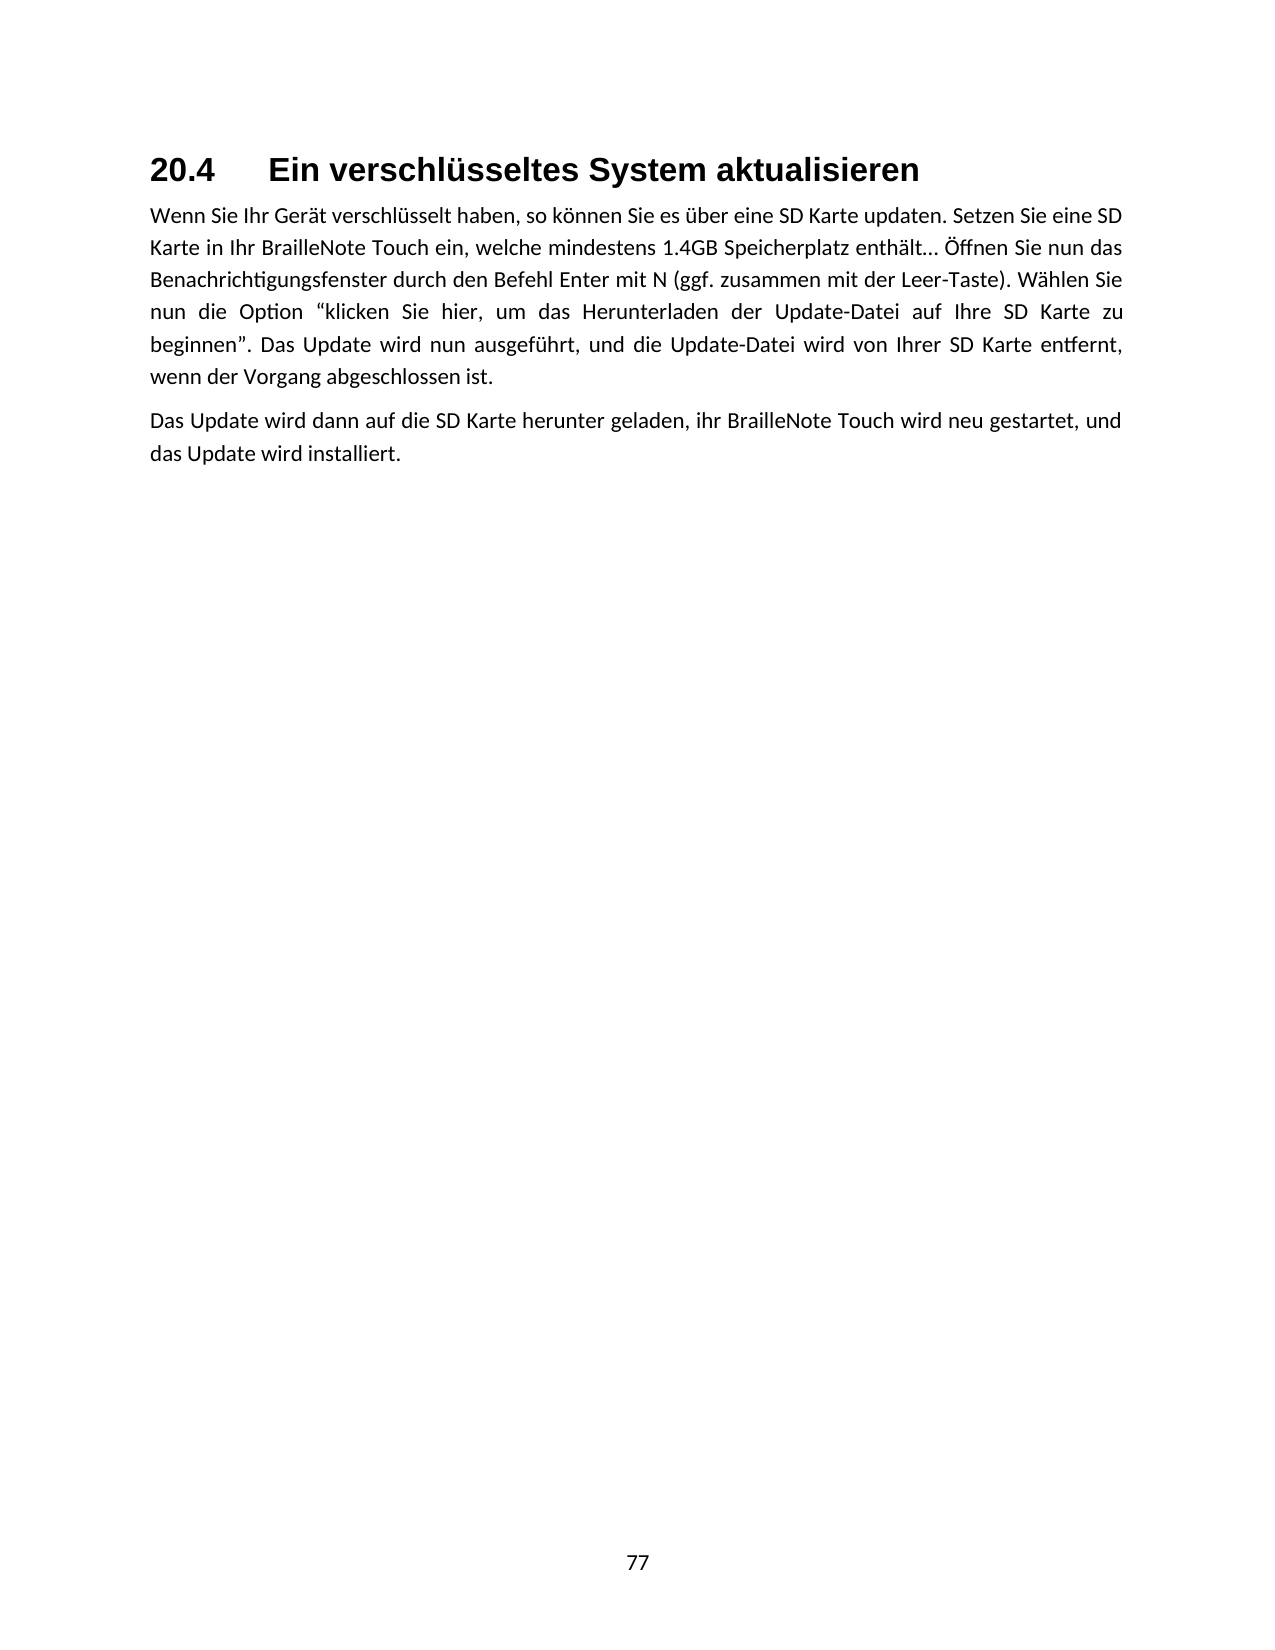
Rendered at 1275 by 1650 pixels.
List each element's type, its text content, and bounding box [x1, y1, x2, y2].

text Das Update wird dann auf die SD Karte herunter geladen, ihr BrailleNote Touch wird neu gestartet, und das Update wird installiert. [150, 407, 1125, 467]
text Wenn Sie Ihr Gerät verschlüsselt haben, so können Sie es über eine SD Karte updaten. Setzen Sie eine SD Karte in Ihr BrailleNote Touch ein, welche mindestens 1.4GB Speicherplatz enthält… Öffnen Sie nun das Benachrichtigungsfenster durch den Befehl Enter mit N (ggf. zusammen mit der Leer-Taste). Wählen Sie nun die Option “klicken Sie hier, um das Herunterladen der Update-Datei auf Ihre SD Karte zu beginnen”. Das Update wird nun ausgeführt, und die Update-Datei wird von Ihrer SD Karte entfernt, wenn der Vorgang abgeschlossen ist. [150, 201, 1125, 390]
subtitle Ein verschlüsseltes System aktualisieren [150, 150, 1125, 188]
